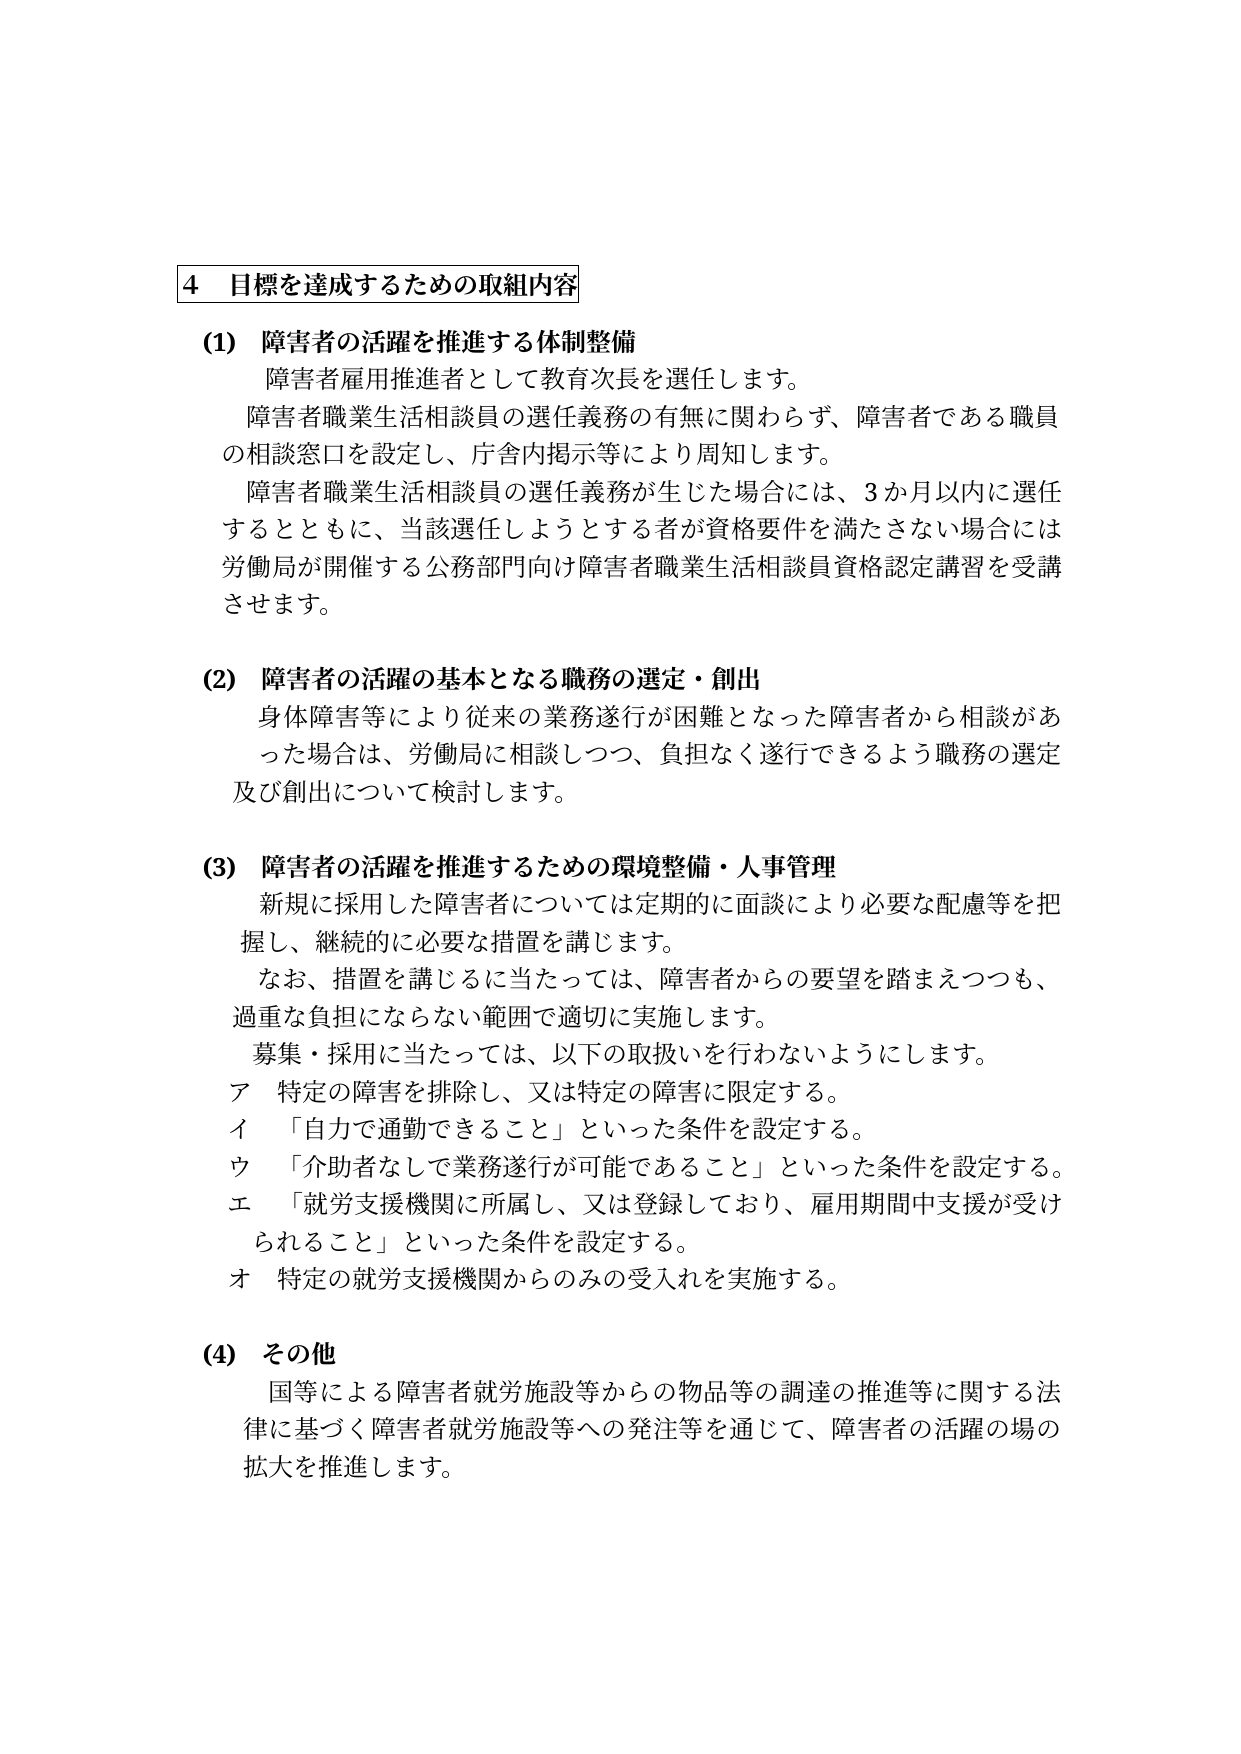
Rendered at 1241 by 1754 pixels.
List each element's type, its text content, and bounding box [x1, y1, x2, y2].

text ４ 目標を達成するための取組内容 [177, 246, 1063, 321]
text (1) 障害者の活躍を推進する体制整備 [177, 321, 1063, 359]
text 身体障害等により従来の業務遂行が困難となった障害者から相談があ った場合は、労働局に相談しつつ、負担なく遂行できるよう職務の選定及び創出について検討します。 [232, 696, 1063, 809]
text ウ 「介助者なしで業務遂行が可能であること」といった条件を設定する。 [177, 1146, 1063, 1184]
text オ 特定の就労支援機関からのみの受入れを実施する。 [177, 1259, 1063, 1296]
text エ 「就労支援機関に所属し、又は登録しており、雇用期間中支援が受けられること」といった条件を設定する。 [177, 1184, 1063, 1259]
text 障害者雇用推進者として教育次長を選任します。 [177, 359, 1063, 396]
text 募集・採用に当たっては、以下の取扱いを行わないようにします。 [177, 1034, 1063, 1071]
text 障害者職業生活相談員の選任義務の有無に関わらず、障害者である職員 の相談窓口を設定し、庁舎内掲示等により周知します。 [221, 396, 1063, 471]
text (3) 障害者の活躍を推進するための環境整備・人事管理 [177, 846, 1063, 884]
text 国等による障害者就労施設等からの物品等の調達の推進等に関する法律に基づく障害者就労施設等への発注等を通じて、障害者の活躍の場の拡大を推進します。 [243, 1371, 1063, 1484]
text 障害者職業生活相談員の選任義務が生じた場合には、3か月以内に選任するとともに、当該選任しようとする者が資格要件を満たさない場合には、労働局が開催する公務部門向け障害者職業生活相談員資格認定講習を受講させます。 [221, 471, 1063, 621]
text ア 特定の障害を排除し、又は特定の障害に限定する。 [177, 1071, 1063, 1109]
text (4) その他 [177, 1334, 1063, 1371]
text (2) 障害者の活躍の基本となる職務の選定・創出 [177, 659, 1063, 696]
text 新規に採用した障害者については定期的に面談により必要な配慮等を把握し、継続的に必要な措置を講じます。 [177, 884, 1063, 959]
text なお、措置を講じるに当たっては、障害者からの要望を踏まえつつも、過重な負担にならない範囲で適切に実施します。 [232, 959, 1063, 1034]
text イ 「自力で通勤できること」といった条件を設定する。 [177, 1109, 1063, 1146]
